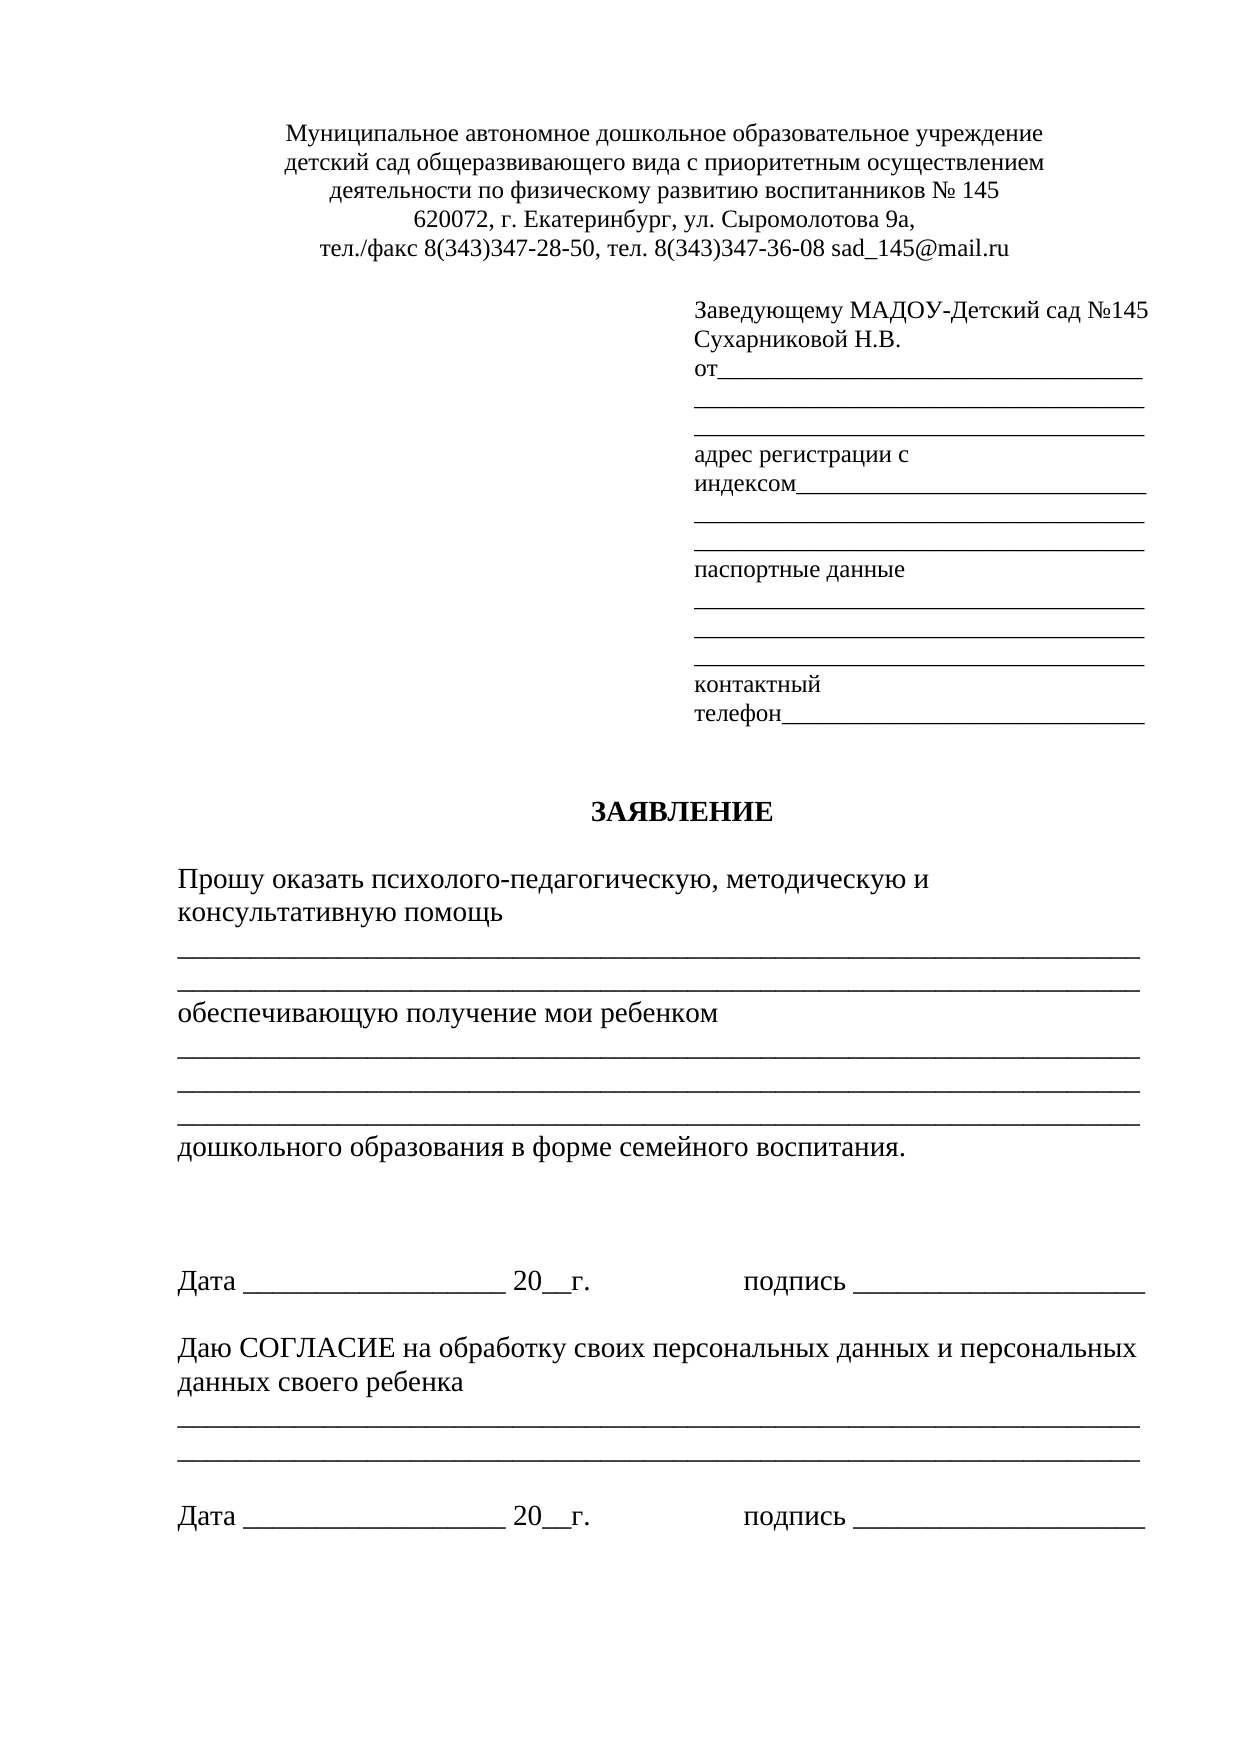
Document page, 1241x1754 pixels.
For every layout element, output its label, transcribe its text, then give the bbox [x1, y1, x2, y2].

text Даю СОГЛАСИЕ на обработку своих персональных данных и персональных данных своего ребенка ____________________________________________________________________________________________________________________________________ [177, 1330, 1152, 1464]
text Заведующему МАДОУ-Детский сад №145 [694, 295, 1152, 324]
text обеспечивающую получение мои ребенком [177, 995, 1152, 1028]
text Прошу оказать психолого-педагогическую, методическую и консультативную помощь ____________________________________________________________________________________________________________________________________ [177, 861, 1152, 995]
text адрес регистрации с индексом____________________________________________________________________________________________________ [694, 439, 1152, 554]
text Сухарниковой Н.В. от__________________________________________________________________________________________________________ [650, 324, 1152, 439]
text __________________________________________________________________ [177, 1028, 1152, 1062]
text контактный телефон_____________________________ [694, 669, 1152, 727]
text детский сад общеразвивающего вида с приоритетным осуществлением [177, 147, 1152, 176]
text 620072, г. Екатеринбург, ул. Сыромолотова 9а, [177, 204, 1152, 233]
text паспортные данные ____________________________________________________________________________________________________________ [694, 554, 1152, 669]
text деятельности по физическому развитию воспитанников № 145 [177, 176, 1152, 204]
text дошкольного образования в форме семейного воспитания. [177, 1129, 1152, 1163]
text Дата __________________ 20__г. подпись ____________________ [177, 1498, 1152, 1532]
text Муниципальное автономное дошкольное образовательное учреждение [177, 118, 1152, 147]
text __________________________________________________________________ [177, 1062, 1152, 1096]
text ЗАЯВЛЕНИЕ [591, 794, 1152, 827]
text __________________________________________________________________ [177, 1096, 1152, 1129]
text Дата __________________ 20__г. подпись ____________________ [177, 1263, 1152, 1297]
text тел./факс 8(343)347-28-50, тел. 8(343)347-36-08 sad_145@mail.ru [177, 233, 1152, 262]
